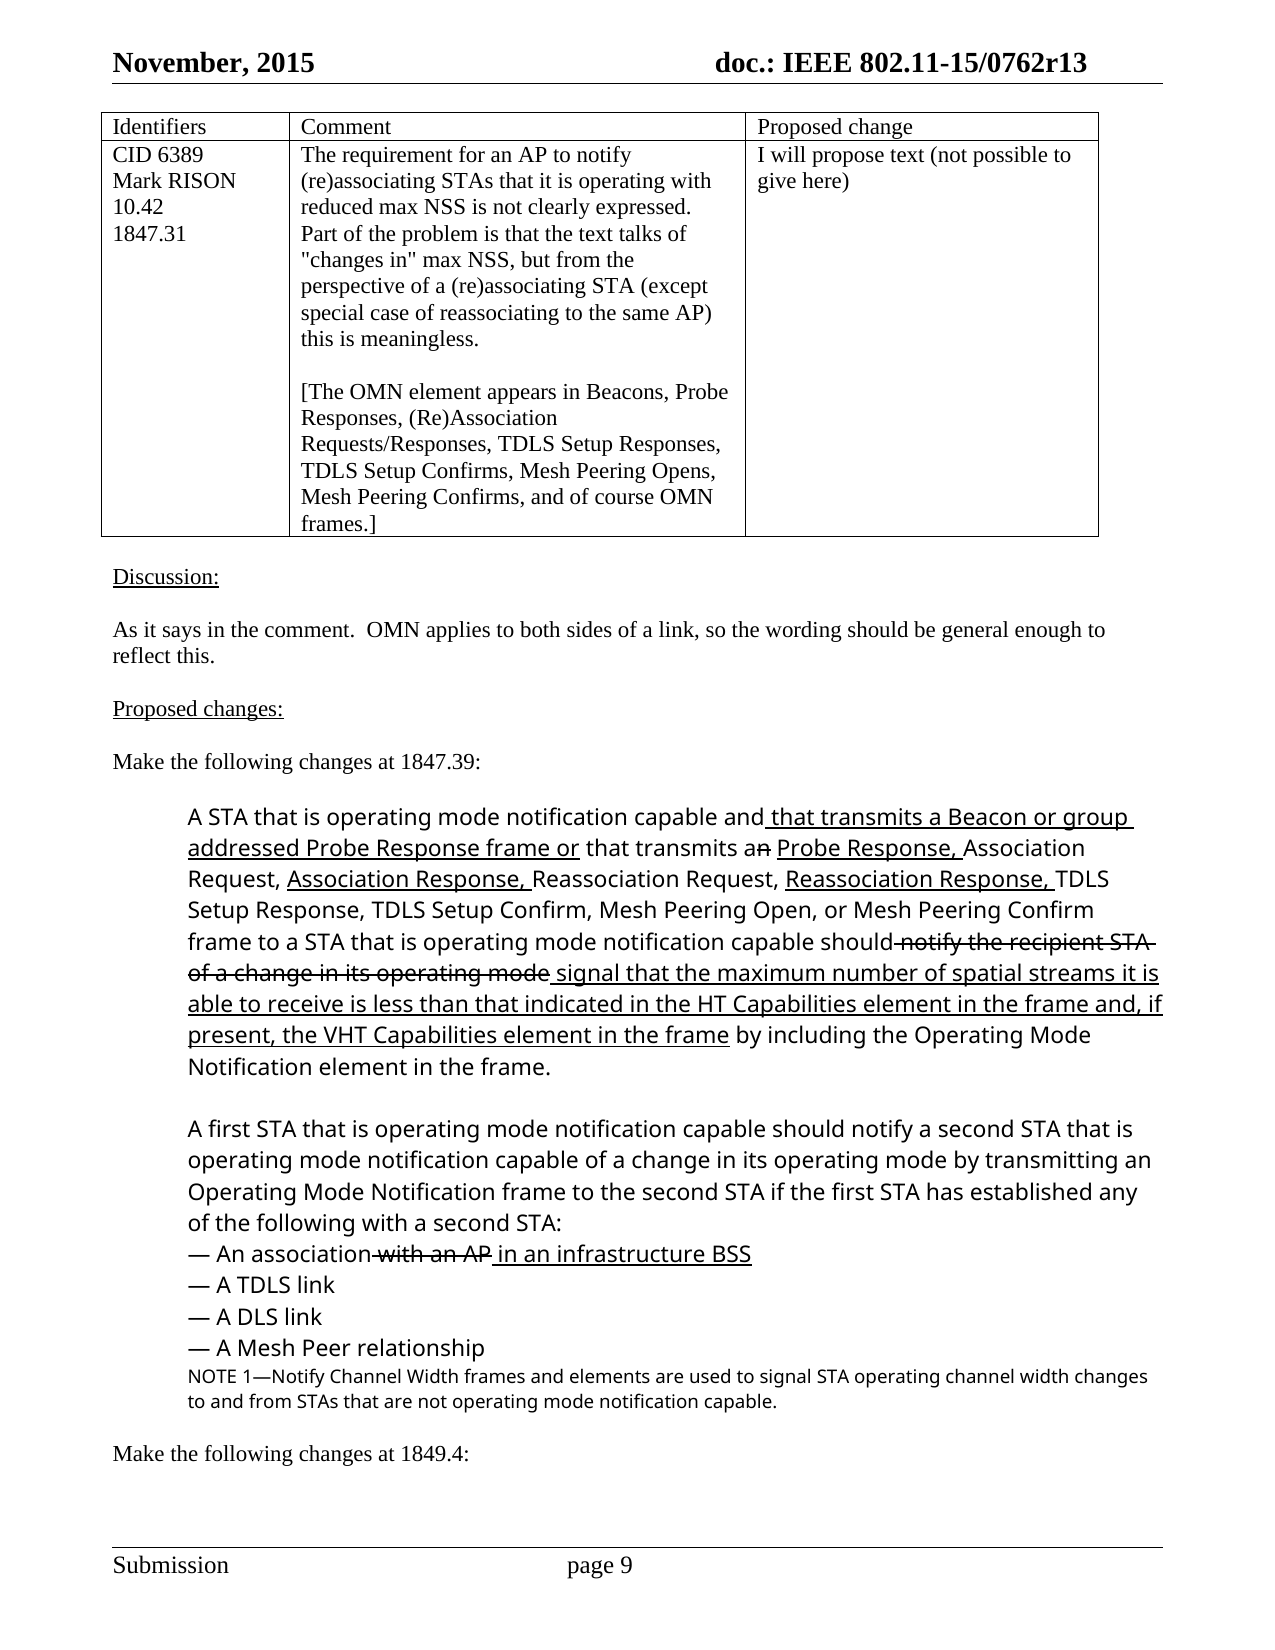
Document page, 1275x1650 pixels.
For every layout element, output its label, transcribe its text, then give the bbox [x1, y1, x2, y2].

text Discussion: [112, 563, 1163, 590]
table_cell I will propose text (not possible to give here) [746, 141, 1098, 536]
table_header Identifiers [102, 113, 289, 139]
text NOTE 1—Notify Channel Width frames and elements are used to signal STA operating channel width changes to and from STAs that are not operating mode notification capable. [187, 1363, 1163, 1414]
table_header Proposed change [746, 113, 1098, 139]
text A first STA that is operating mode notification capable should notify a second STA that is operating mode notification capable of a change in its operating mode by transmitting an Operating Mode Notification frame to the second STA if the first STA has established any of the following with a second STA: [187, 1113, 1163, 1238]
text — An association with an AP in an infrastructure BSS [187, 1238, 1163, 1269]
text Proposed changes: [112, 695, 1163, 721]
text A STA that is operating mode notification capable and that transmits a Beacon or group addressed Probe Response frame or that transmits an Probe Response, Association Request, Association Response, Reassociation Request, Reassociation Response, TDLS Setup Response, TDLS Setup Confirm, Mesh Peering Open, or Mesh Peering Confirm frame to a STA that is operating mode notification capable should notify the recipient STA of a change in its operating mode signal that the maximum number of spatial streams it is able to receive is less than that indicated in the HT Capabilities element in the frame and, if present, the VHT Capabilities element in the frame by including the Operating Mode Notification element in the frame. [187, 1015, 1163, 1082]
table_cell CID 6389 Mark RISON 10.42 1847.31 [102, 141, 289, 536]
text — A TDLS link [187, 1269, 1163, 1301]
text Make the following changes at 1847.39: [112, 748, 1163, 774]
text Make the following changes at 1849.4: [112, 1440, 1163, 1467]
text As it says in the comment. OMN applies to both sides of a link, so the wording should be general enough to reflect this. [112, 616, 1163, 669]
table_header Comment [290, 113, 745, 139]
table_cell The requirement for an AP to notify (re)associating STAs that it is operating with reduced max NSS is not clearly expressed. Part of the problem is that the text talks of "changes in" max NSS, but from the perspective of a (re)associating STA (except special case of reassociating to the same AP) this is meaningless. [The OMN element appears in Beacons, Probe Responses, (Re)Association Requests/Responses, TDLS Setup Responses, TDLS Setup Confirms, Mesh Peering Opens, Mesh Peering Confirms, and of course OMN frames.] [290, 141, 745, 536]
text — A DLS link [187, 1301, 1163, 1332]
text A STA that is operating mode notification capable and that transmits a Beacon or group addressed Probe Response frame or that transmits an Probe Response, Association Request, Association Response, Reassociation Request, Reassociation Response, TDLS Setup Response, TDLS Setup Confirm, Mesh Peering Open, or Mesh Peering Confirm frame to a STA that is operating mode notification capable should notify the recipient STA of a change in its operating mode signal that the maximum number of spatial streams it is able to receive is less than that indicated in the HT Capabilities element in the frame and, if present, the VHT Capabilities element in the frame by including the Operating Mode Notification element in the frame. [187, 801, 1163, 1014]
text — A Mesh Peer relationship [187, 1332, 1163, 1363]
